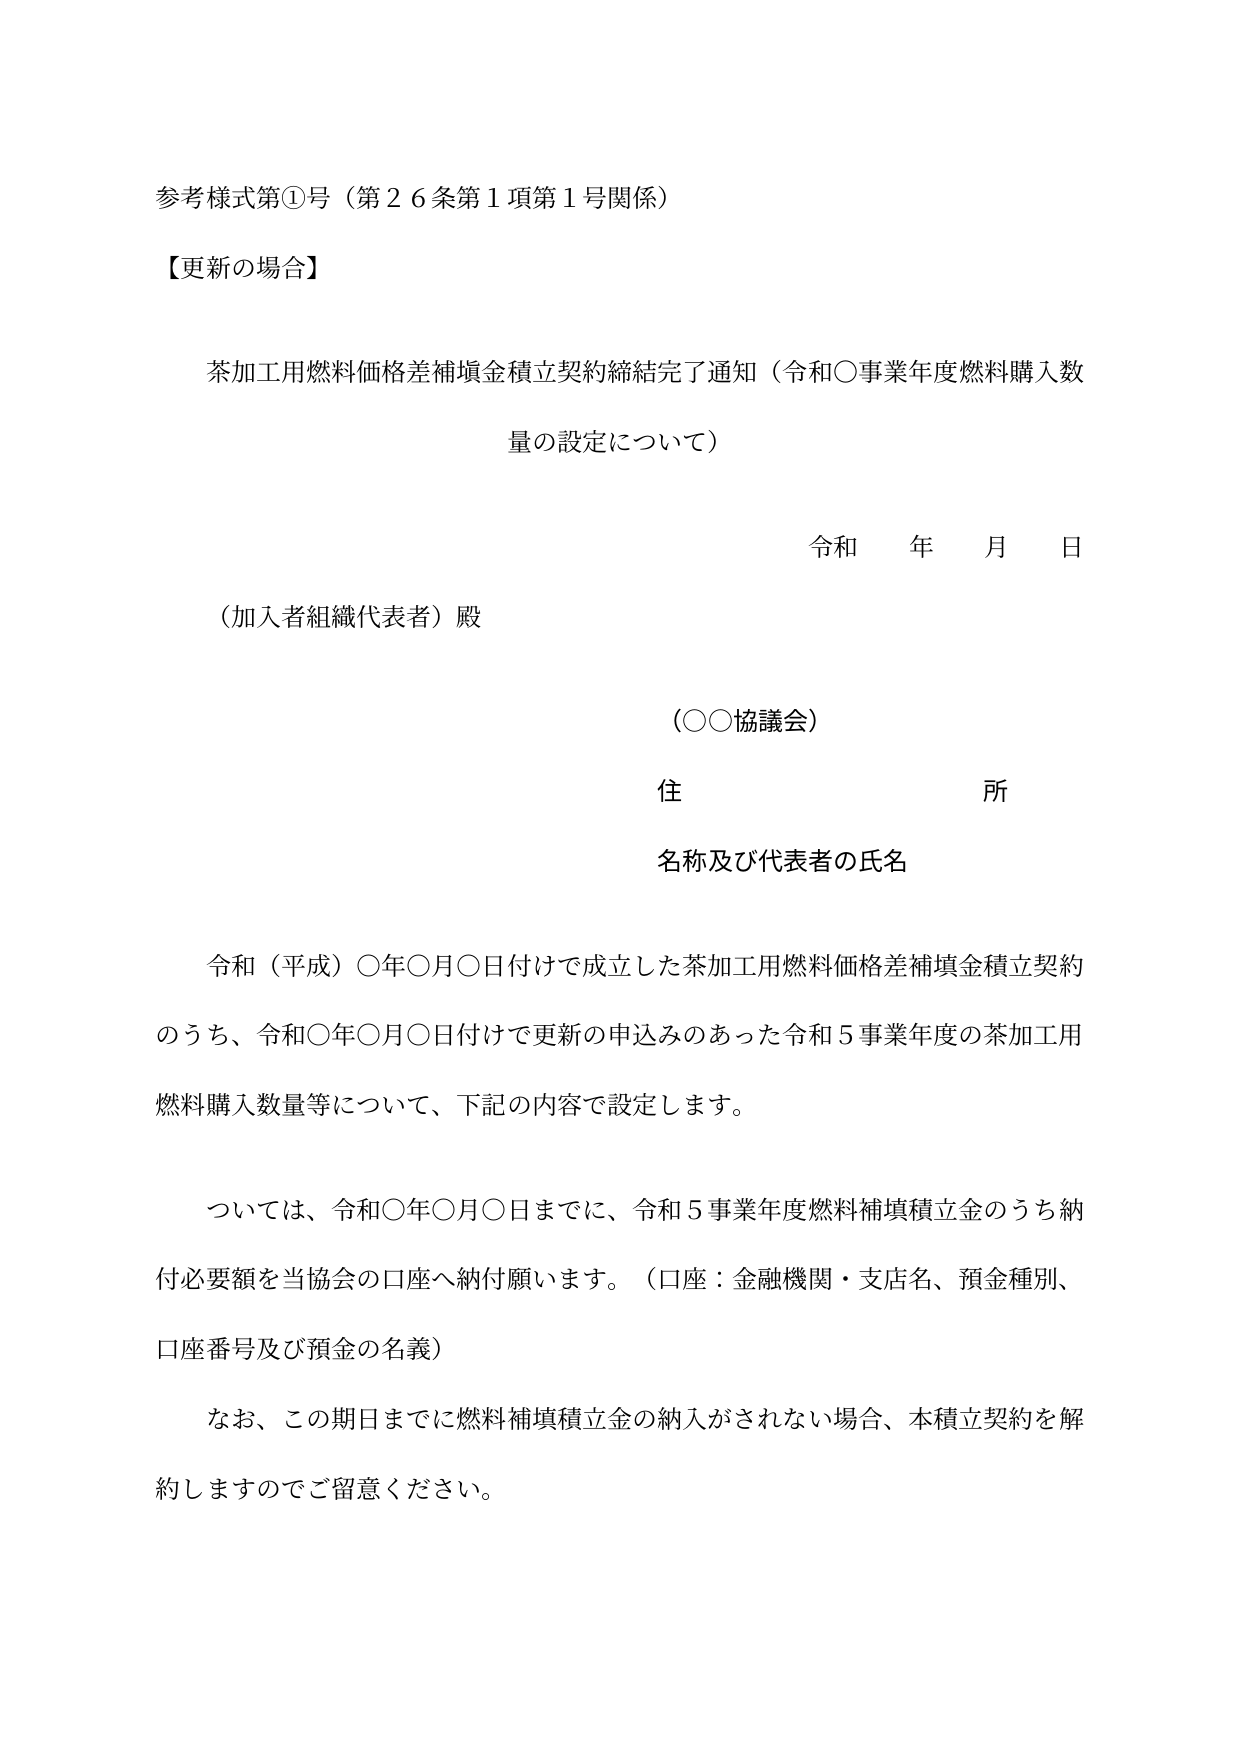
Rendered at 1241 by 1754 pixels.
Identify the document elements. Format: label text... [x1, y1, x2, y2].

text 茶加工用燃料価格差補塡金積立契約締結完了通知（令和〇事業年度燃料購入数量の設定について） [156, 336, 1084, 476]
text （○○協議会） [657, 685, 1084, 755]
text 令和 年 月 日 [156, 511, 1084, 580]
text ついては、令和○年○月○日までに、令和５事業年度燃料補填積立金のうち納付必要額を当協会の口座へ納付願います。（口座：金融機関・支店名、預金種別、口座番号及び預金の名義） [156, 1173, 1084, 1383]
text 令和（平成）○年○月○日付けで成立した茶加工用燃料価格差補填金積立契約のうち、令和○年○月○日付けで更新の申込みのあった令和５事業年度の茶加工用燃料購入数量等について、下記の内容で設定します。 [156, 929, 1084, 1139]
text なお、この期日までに燃料補填積立金の納入がされない場合、本積立契約を解約しますのでご留意ください。 [156, 1383, 1084, 1522]
text 名称及び代表者の氏名 [657, 824, 1084, 894]
text 【更新の場合】 [156, 231, 1084, 301]
text （加入者組織代表者）殿 [156, 580, 1084, 650]
text 参考様式第①号（第２６条第１項第１号関係） [156, 162, 1084, 231]
text 住 所 [657, 755, 1084, 824]
